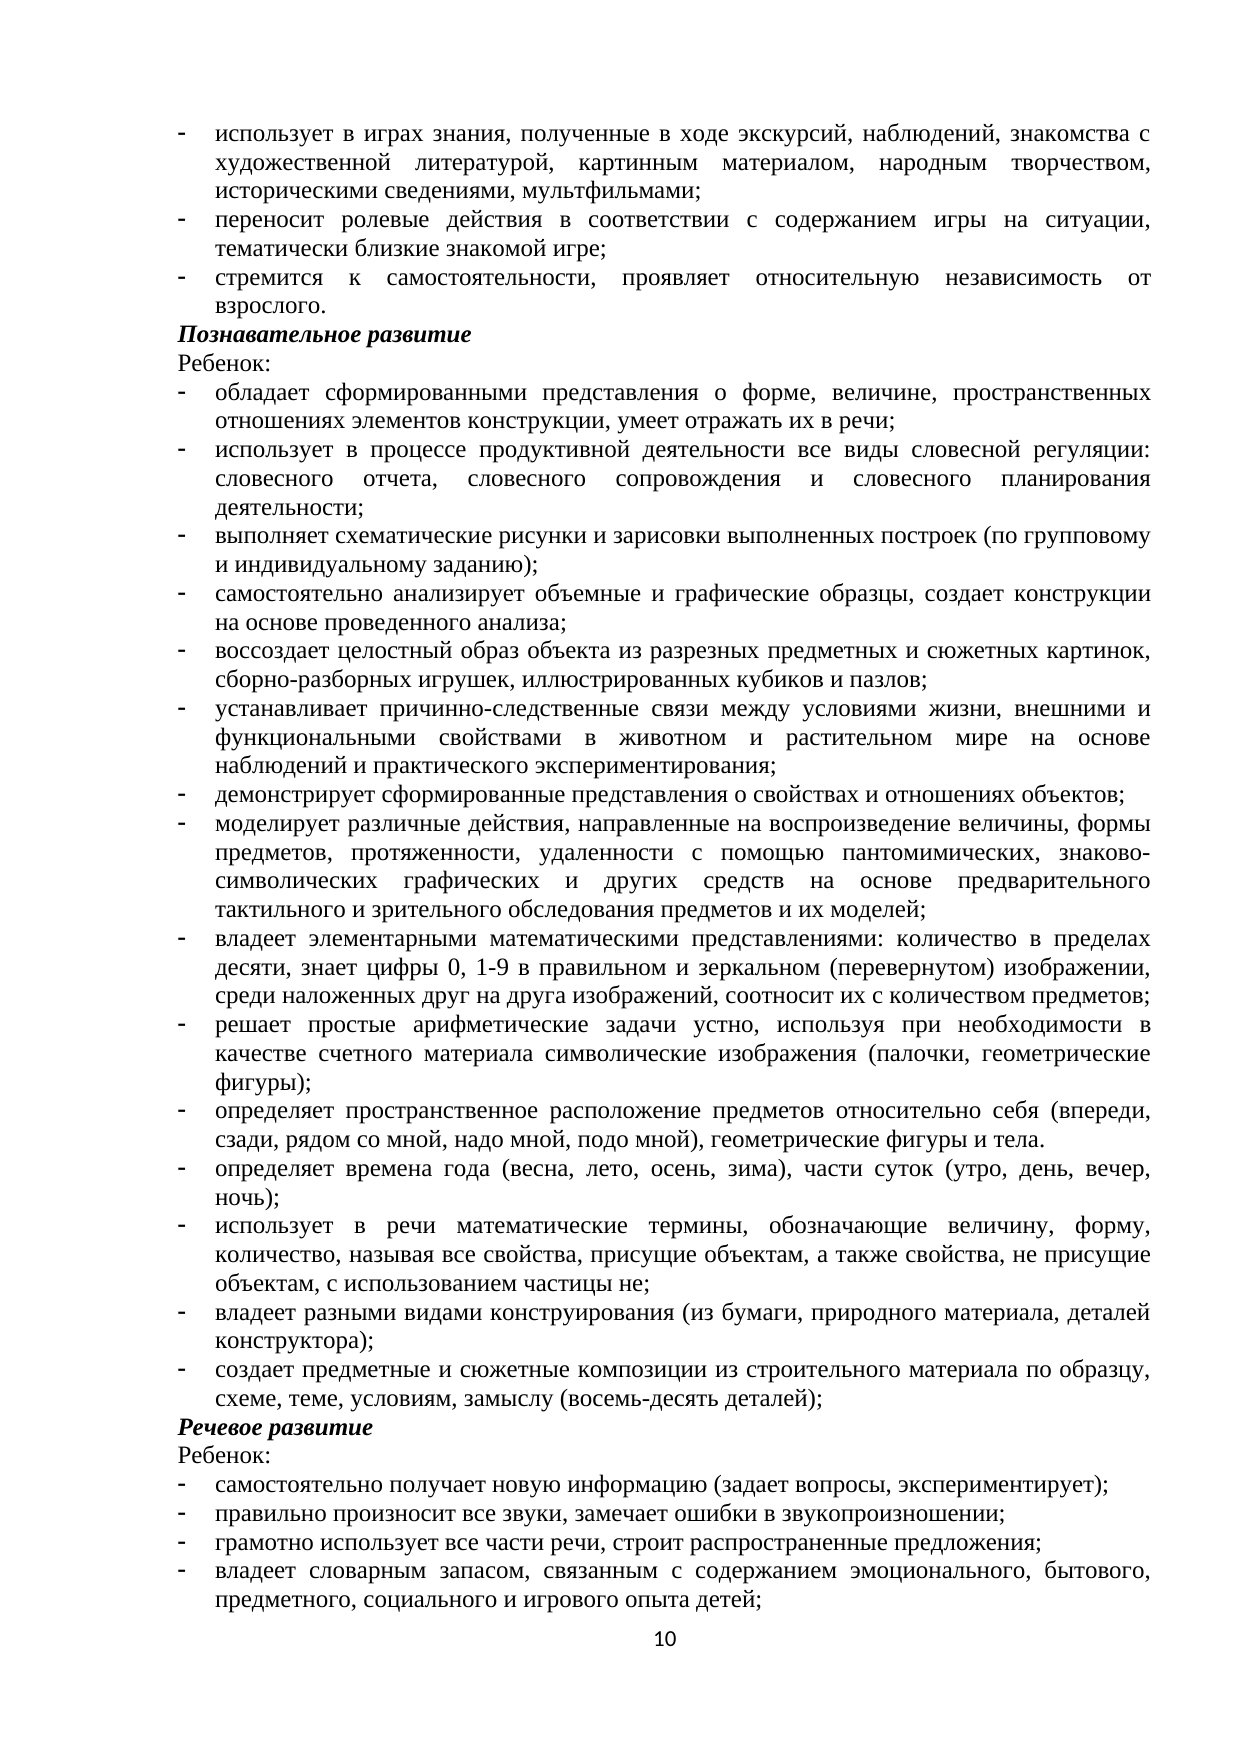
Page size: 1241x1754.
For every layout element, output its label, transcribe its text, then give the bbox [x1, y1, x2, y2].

list владеет словарным запасом, связанным с содержанием эмоционального, бытового, предметного, социального и игрового опыта детей; [177, 1556, 1152, 1613]
list использует в речи математические термины, обозначающие величину, форму, количество, называя все свойства, присущие объектам, а также свойства, не присущие объектам, с использованием частицы не; [177, 1211, 1152, 1297]
list самостоятельно анализирует объемные и графические образцы, создает конструкции на основе проведенного анализа; [177, 578, 1152, 636]
list решает простые арифметические задачи устно, используя при необходимости в качестве счетного материала символические изображения (палочки, геометрические фигуры); [177, 1009, 1152, 1096]
list демонстрирует сформированные представления о свойствах и отношениях объектов; [177, 779, 1152, 808]
list использует в играх знания, полученные в ходе экскурсий, наблюдений, знакомства с художественной литературой, картинным материалом, народным творчеством, историческими сведениями, мультфильмами; [177, 118, 1152, 204]
list устанавливает причинно-следственные связи между условиями жизни, внешними и функциональными свойствами в животном и растительном мире на основе наблюдений и практического экспериментирования; [177, 693, 1152, 779]
list обладает сформированными представления о форме, величине, пространственных отношениях элементов конструкции, умеет отражать их в речи; [177, 377, 1152, 434]
list владеет элементарными математическими представлениями: количество в пределах десяти, знает цифры 0, 1-9 в правильном и зеркальном (перевернутом) изображении, среди наложенных друг на друга изображений, соотносит их с количеством предметов; [177, 923, 1152, 1009]
list определяет времена года (весна, лето, осень, зима), части суток (утро, день, вечер, ночь); [177, 1153, 1152, 1211]
list правильно произносит все звуки, замечает ошибки в звукопроизношении; [177, 1498, 1152, 1527]
text Познавательное развитие [177, 319, 1152, 348]
list моделирует различные действия, направленные на воспроизведение величины, формы предметов, протяженности, удаленности с помощью пантомимических, знаково-символических графических и других средств на основе предварительного тактильного и зрительного обследования предметов и их моделей; [177, 808, 1152, 923]
list грамотно использует все части речи, строит распространенные предложения; [177, 1527, 1152, 1556]
list использует в процессе продуктивной деятельности все виды словесной регуляции: словесного отчета, словесного сопровождения и словесного планирования деятельности; [177, 434, 1152, 521]
list владеет разными видами конструирования (из бумаги, природного материала, деталей конструктора); [177, 1297, 1152, 1354]
list выполняет схематические рисунки и зарисовки выполненных построек (по групповому и индивидуальному заданию); [177, 521, 1152, 578]
list переносит ролевые действия в соответствии с содержанием игры на ситуации, тематически близкие знакомой игре; [177, 204, 1152, 262]
list самостоятельно получает новую информацию (задает вопросы, экспериментирует); [177, 1469, 1152, 1498]
list определяет пространственное расположение предметов относительно себя (впереди, сзади, рядом со мной, надо мной, подо мной), геометрические фигуры и тела. [177, 1096, 1152, 1153]
list воссоздает целостный образ объекта из разрезных предметных и сюжетных картинок, сборно-разборных игрушек, иллюстрированных кубиков и пазлов; [177, 636, 1152, 693]
text Речевое развитие [177, 1412, 1152, 1441]
list стремится к самостоятельности, проявляет относительную независимость от взрослого. [177, 262, 1152, 319]
list создает предметные и сюжетные композиции из строительного материала по образцу, схеме, теме, условиям, замыслу (восемь-десять деталей); [177, 1354, 1152, 1412]
text Ребенок: [177, 1441, 1152, 1469]
text Ребенок: [177, 348, 1152, 377]
